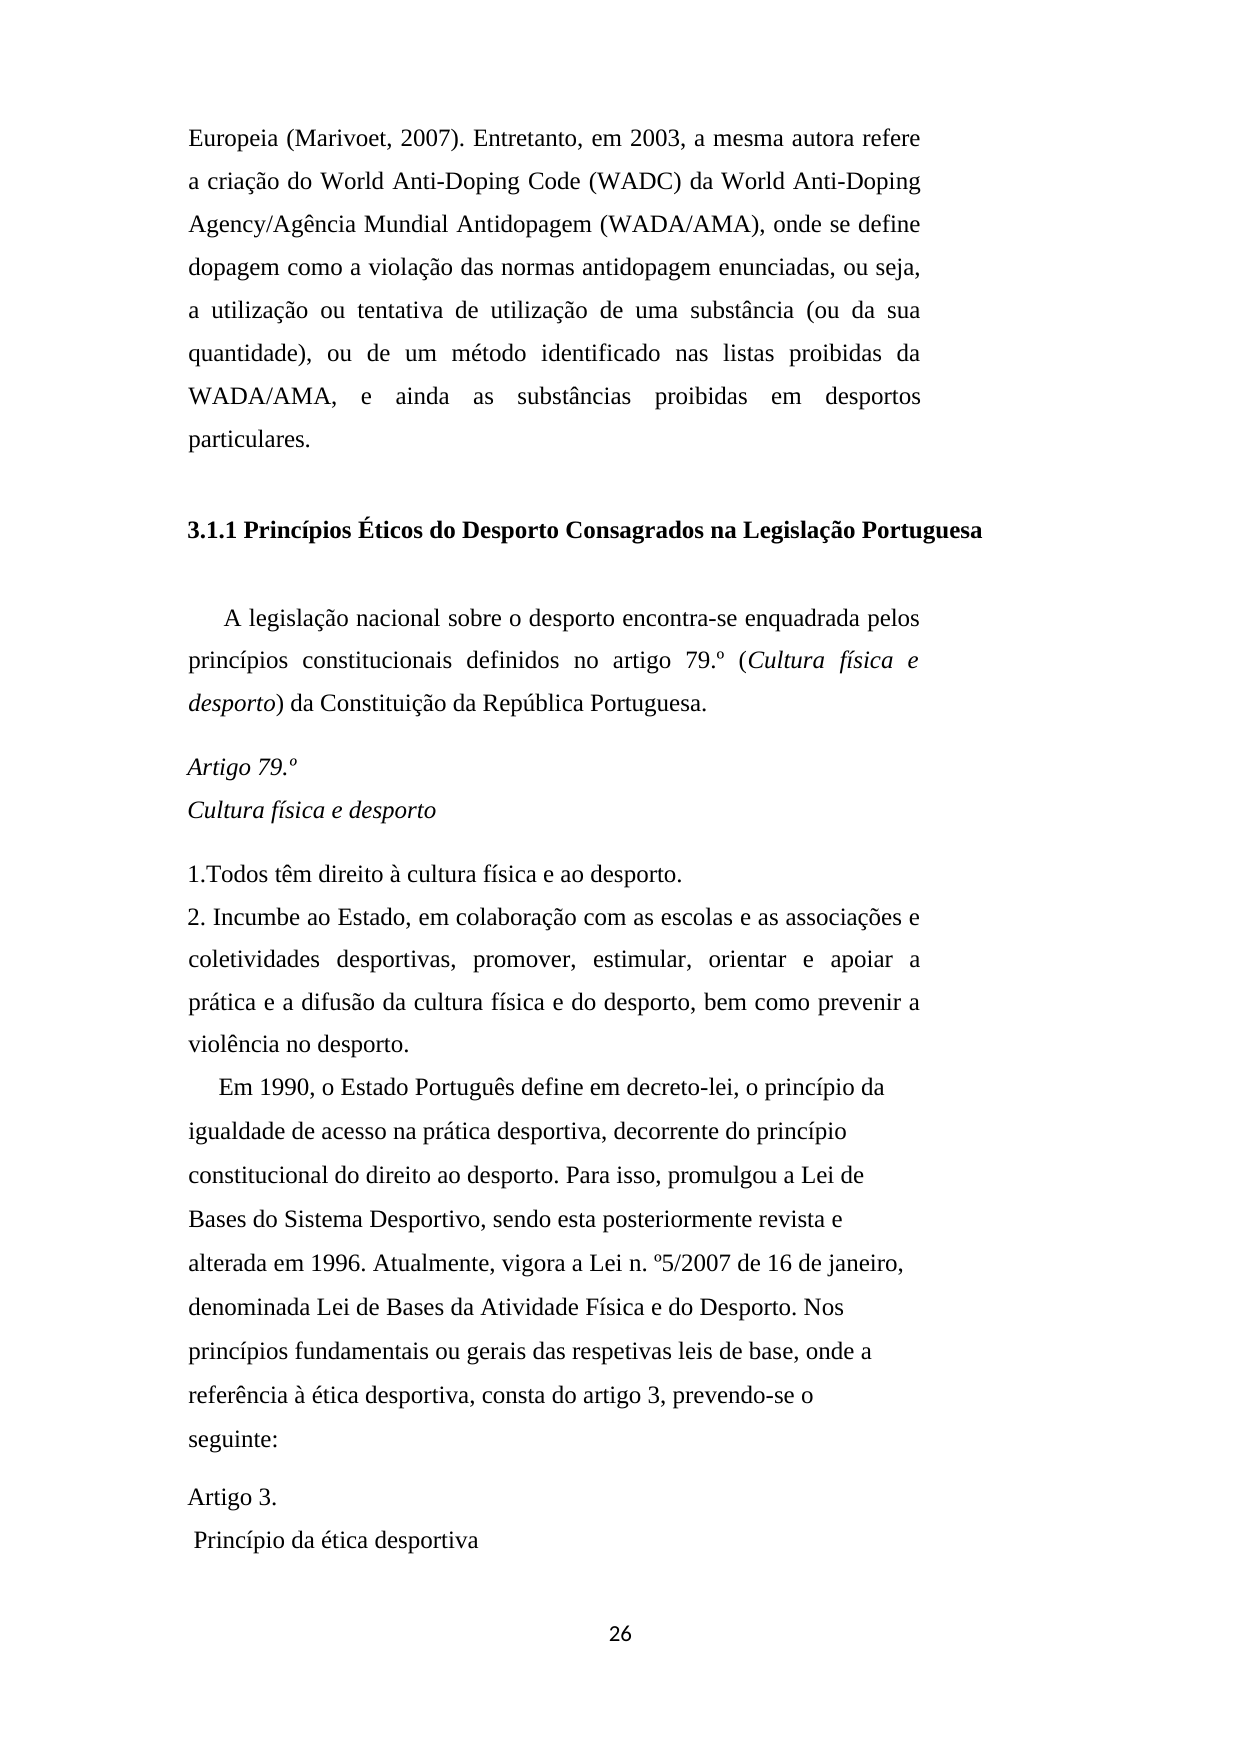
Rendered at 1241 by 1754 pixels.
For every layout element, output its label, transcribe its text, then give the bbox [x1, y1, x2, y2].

text A legislação nacional sobre o desporto encontra-se enquadrada pelos princípios constitucionais definidos no artigo 79.º (Cultura física e desporto) da Constituição da República Portuguesa. [187, 603, 921, 717]
subtitle 3.1.1 Princípios Éticos do Desporto Consagrados na Legislação Portuguesa [187, 516, 1015, 544]
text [187, 123, 921, 453]
text Em 1990, o Estado Português define em decreto-lei, o princípio da igualdade de acesso na prática desportiva, decorrente do princípio constitucional do direito ao desporto. Para isso, promulgou a Lei de Bases do Sistema Desportivo, sendo esta posteriormente revista e alterada em 1996. Atualmente, vigora a Lei n. º5/2007 de 16 de janeiro, denominada Lei de Bases da Atividade Física e do Desporto. Nos princípios fundamentais ou gerais das respetivas leis de base, onde a referência à ética desportiva, consta do artigo 3, prevendo-se o seguinte: [187, 1072, 909, 1452]
text Artigo 3. [187, 1482, 921, 1511]
text 1.Todos têm direito à cultura física e ao desporto. [187, 859, 921, 888]
text Cultura física e desporto [187, 795, 922, 824]
text Artigo 79.º [187, 752, 922, 781]
text 2. Incumbe ao Estado, em colaboração com as escolas e as associações e coletividades desportivas, promover, estimular, orientar e apoiar a prática e a difusão da cultura física e do desporto, bem como prevenir a violência no desporto. [187, 902, 921, 1058]
text Princípio da ética desportiva [187, 1525, 921, 1554]
